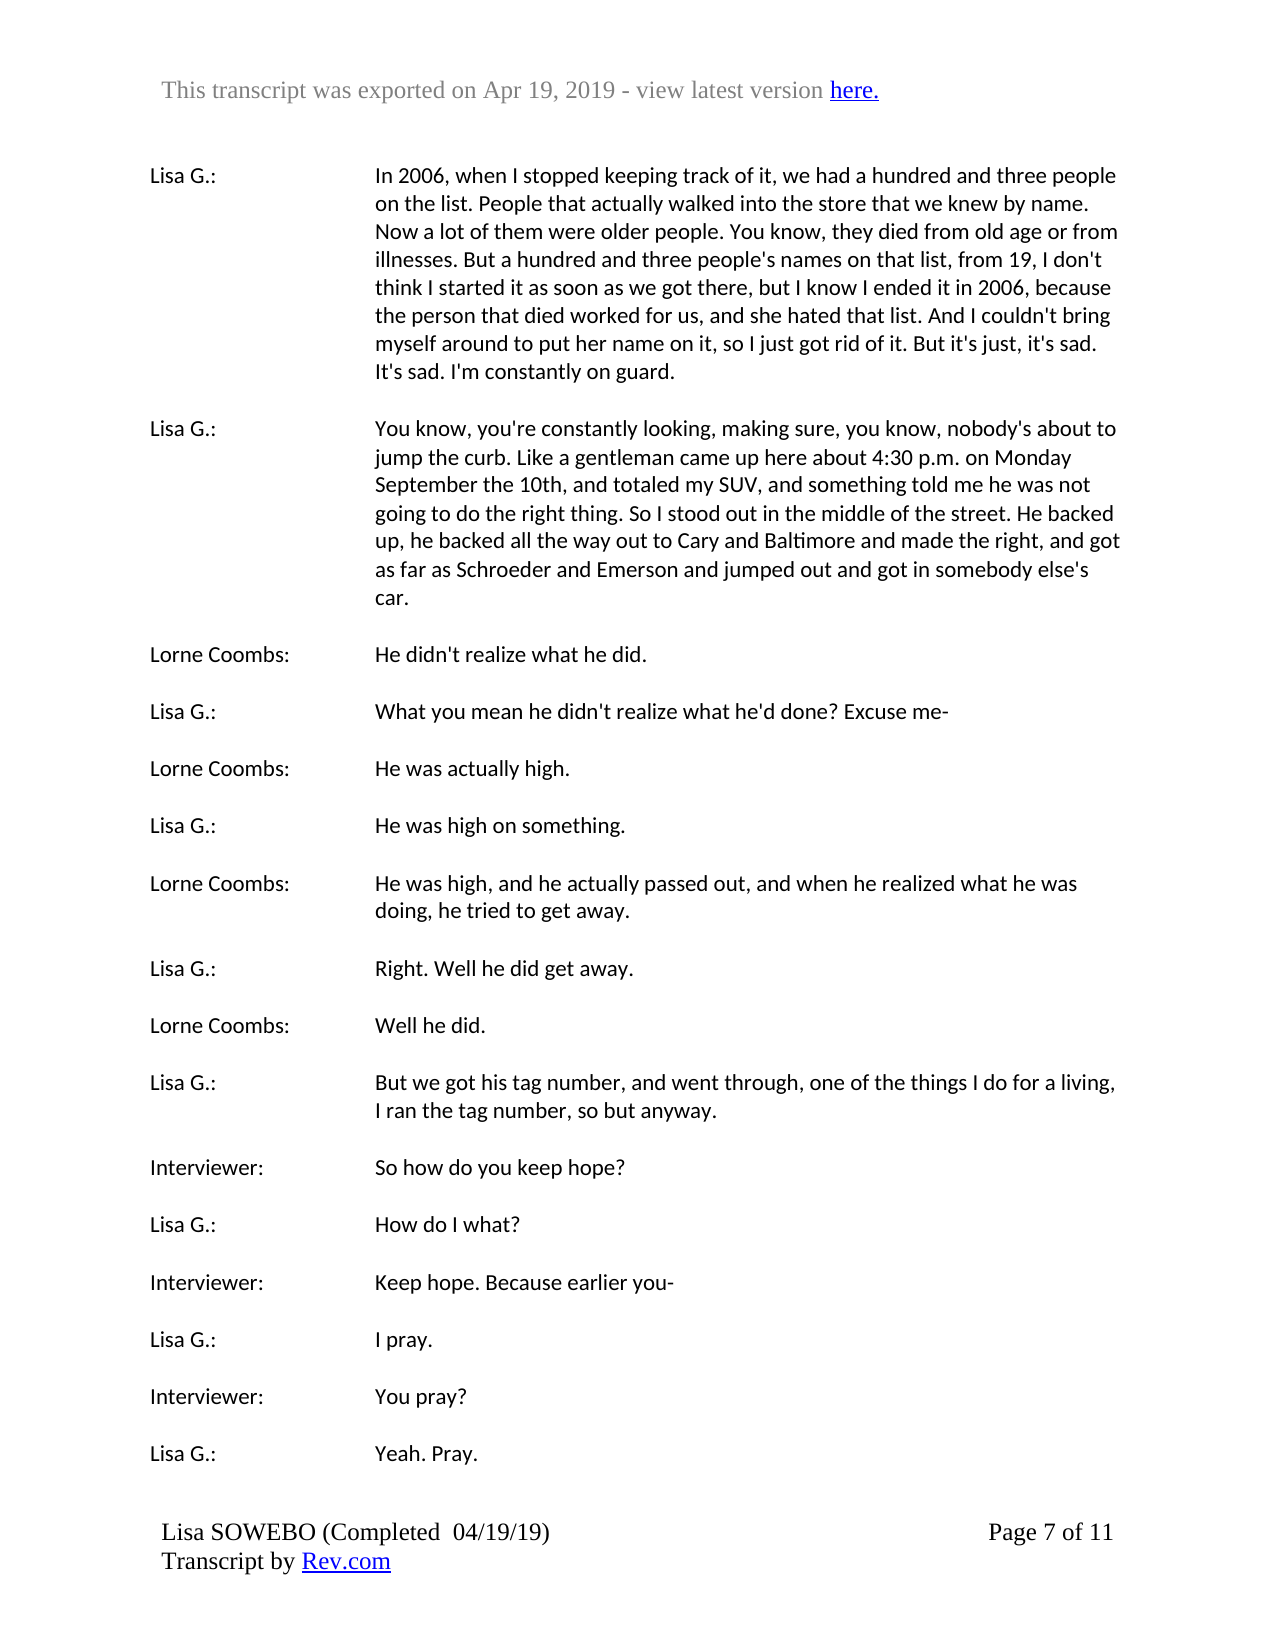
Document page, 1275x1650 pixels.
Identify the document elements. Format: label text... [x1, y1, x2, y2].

text Lisa G.: Right. Well he did get away. [150, 954, 1125, 982]
text Interviewer: So how do you keep hope? [150, 1153, 1125, 1181]
text Interviewer: You pray? [150, 1382, 1125, 1410]
text Lisa G.: What you mean he didn't realize what he'd done? Excuse me- [150, 697, 1125, 725]
text Lisa G.: He was high on something. [150, 811, 1125, 839]
text Lisa G.: How do I what? [150, 1211, 1125, 1239]
text Lorne Coombs: He was high, and he actually passed out, and when he realized what he was doing, he tried to get away. [150, 869, 1125, 925]
text Lisa G.: In 2006, when I stopped keeping track of it, we had a hundred and three people on the list. People that actually walked into the store that we knew by name. Now a lot of them were older people. You know, they died from old age or from illnesses. But a hundred and three people's names on that list, from 19, I don't think I started it as soon as we got there, but I know I ended it in 2006, because the person that died worked for us, and she hated that list. And I couldn't bring myself around to put her name on it, so I just got rid of it. But it's just, it's sad. It's sad. I'm constantly on guard. [150, 161, 1125, 385]
text Lisa G.: You know, you're constantly looking, making sure, you know, nobody's about to jump the curb. Like a gentleman came up here about 4:30 p.m. on Monday September the 10th, and totaled my SUV, and something told me he was not going to do the right thing. So I stood out in the middle of the street. He backed up, he backed all the way out to Cary and Baltimore and made the right, and got as far as Schroeder and Emerson and jumped out and got in somebody else's car. [150, 414, 1125, 611]
text Lisa G.: I pray. [150, 1325, 1125, 1353]
text Lorne Coombs: Well he did. [150, 1011, 1125, 1039]
text Interviewer: Keep hope. Because earlier you- [150, 1268, 1125, 1296]
text Lisa G.: Yeah. Pray. [150, 1439, 1125, 1467]
text Lorne Coombs: He was actually high. [150, 754, 1125, 782]
text Lorne Coombs: He didn't realize what he did. [150, 640, 1125, 668]
text Lisa G.: But we got his tag number, and went through, one of the things I do for a living, I ran the tag number, so but anyway. [150, 1068, 1125, 1124]
